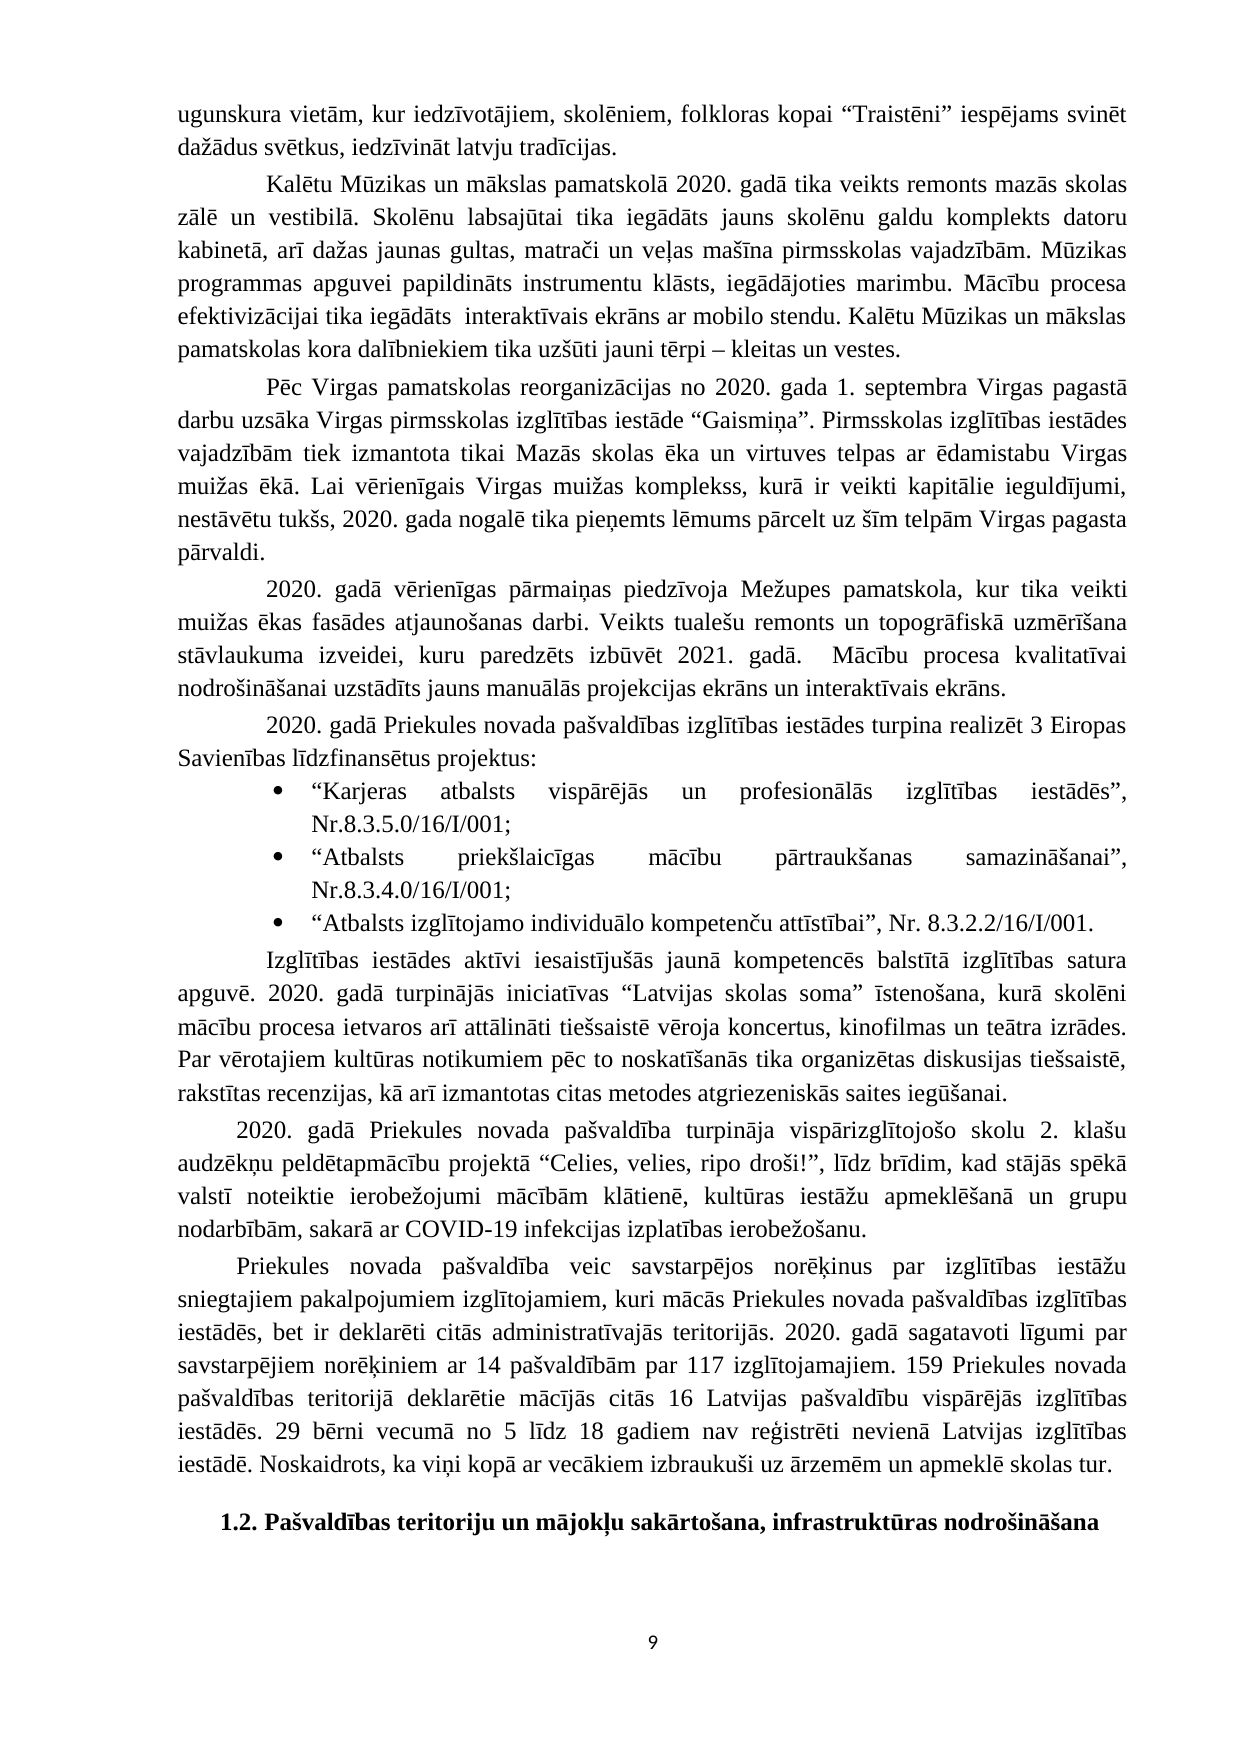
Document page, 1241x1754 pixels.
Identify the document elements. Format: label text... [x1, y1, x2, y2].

text Priekules novada pašvaldība veic savstarpējos norēķinus par izglītības iestāžu sniegtajiem pakalpojumiem izglītojamiem, kuri mācās Priekules novada pašvaldības izglītības iestādēs, bet ir deklarēti citās administratīvajās teritorijās. 2020. gadā sagatavoti līgumi par savstarpējiem norēķiniem ar 14 pašvaldībām par 117 izglītojamajiem. 159 Priekules novada pašvaldības teritorijā deklarētie mācījās citās 16 Latvijas pašvaldību vispārējās izglītības iestādēs. 29 bērni vecumā no 5 līdz 18 gadiem nav reģistrēti nevienā Latvijas izglītības iestādē. Noskaidrots, ka viņi kopā ar vecākiem izbraukuši uz ārzemēm un apmeklē skolas tur. [177, 1251, 1128, 1478]
text Izglītības iestādes aktīvi iesaistījušās jaunā kompetencēs balstītā izglītības satura apguvē. 2020. gadā turpinājās iniciatīvas “Latvijas skolas soma” īstenošana, kurā skolēni mācību procesa ietvaros arī attālināti tiešsaistē vēroja koncertus, kinofilmas un teātra izrādes. Par vērotajiem kultūras notikumiem pēc to noskatīšanās tika organizētas diskusijas tiešsaistē, rakstītas recenzijas, kā arī izmantotas citas metodes atgriezeniskās saites iegūšanai. [177, 946, 1128, 1106]
text 2020. gadā Priekules novada pašvaldība turpināja vispārizglītojošo skolu 2. klašu audzēkņu peldētapmācību projektā “Celies, velies, ripo droši!”, līdz brīdim, kad stājās spēkā valstī noteiktie ierobežojumi mācībām klātienē, kultūras iestāžu apmeklēšanā un grupu nodarbībām, sakarā ar COVID-19 infekcijas izplatības ierobežošanu. [177, 1115, 1128, 1243]
list “Atbalsts priekšlaicīgas mācību pārtraukšanas samazināšanai”, Nr.8.3.4.0/16/I/001; [274, 842, 1128, 904]
text 2020. gadā vērienīgas pārmaiņas piedzīvoja Mežupes pamatskola, kur tika veikti muižas ēkas fasādes atjaunošanas darbi. Veikts tualešu remonts un topogrāfiskā uzmērīšana stāvlaukuma izveidei, kuru paredzēts izbūvēt 2021. gadā. Mācību procesa kvalitatīvai nodrošināšanai uzstādīts jauns manuālās projekcijas ekrāns un interaktīvais ekrāns. [177, 574, 1128, 702]
list “Atbalsts izglītojamo individuālo kompetenču attīstībai”, Nr. 8.3.2.2/16/I/001. [274, 908, 1128, 937]
list “Karjeras atbalsts vispārējās un profesionālās izglītības iestādēs”, Nr.8.3.5.0/16/I/001; [274, 776, 1128, 838]
text Kalētu Mūzikas un mākslas pamatskolā 2020. gadā tika veikts remonts mazās skolas zālē un vestibilā. Skolēnu labsajūtai tika iegādāts jauns skolēnu galdu komplekts datoru kabinetā, arī dažas jaunas gultas, matrači un veļas mašīna pirmsskolas vajadzībām. Mūzikas programmas apguvei papildināts instrumentu klāsts, iegādājoties marimbu. Mācību procesa efektivizācijai tika iegādāts interaktīvais ekrāns ar mobilo stendu. Kalētu Mūzikas un mākslas pamatskolas kora dalībniekiem tika uzšūti jauni tērpi – kleitas un vestes. [177, 169, 1128, 363]
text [177, 99, 1128, 161]
text Pēc Virgas pamatskolas reorganizācijas no 2020. gada 1. septembra Virgas pagastā darbu uzsāka Virgas pirmsskolas izglītības iestāde “Gaismiņa”. Pirmsskolas izglītības iestādes vajadzībām tiek izmantota tikai Mazās skolas ēka un virtuves telpas ar ēdamistabu Virgas muižas ēkā. Lai vērienīgais Virgas muižas komplekss, kurā ir veikti kapitālie ieguldījumi, nestāvētu tukšs, 2020. gada nogalē tika pieņemts lēmums pārcelt uz šīm telpām Virgas pagasta pārvaldi. [177, 372, 1128, 566]
text 2020. gadā Priekules novada pašvaldības izglītības iestādes turpina realizēt 3 Eiropas Savienības līdzfinansētus projektus: [177, 710, 1128, 772]
subtitle Pašvaldības teritoriju un mājokļu sakārtošana, infrastruktūras nodrošināšana [192, 1507, 1128, 1536]
